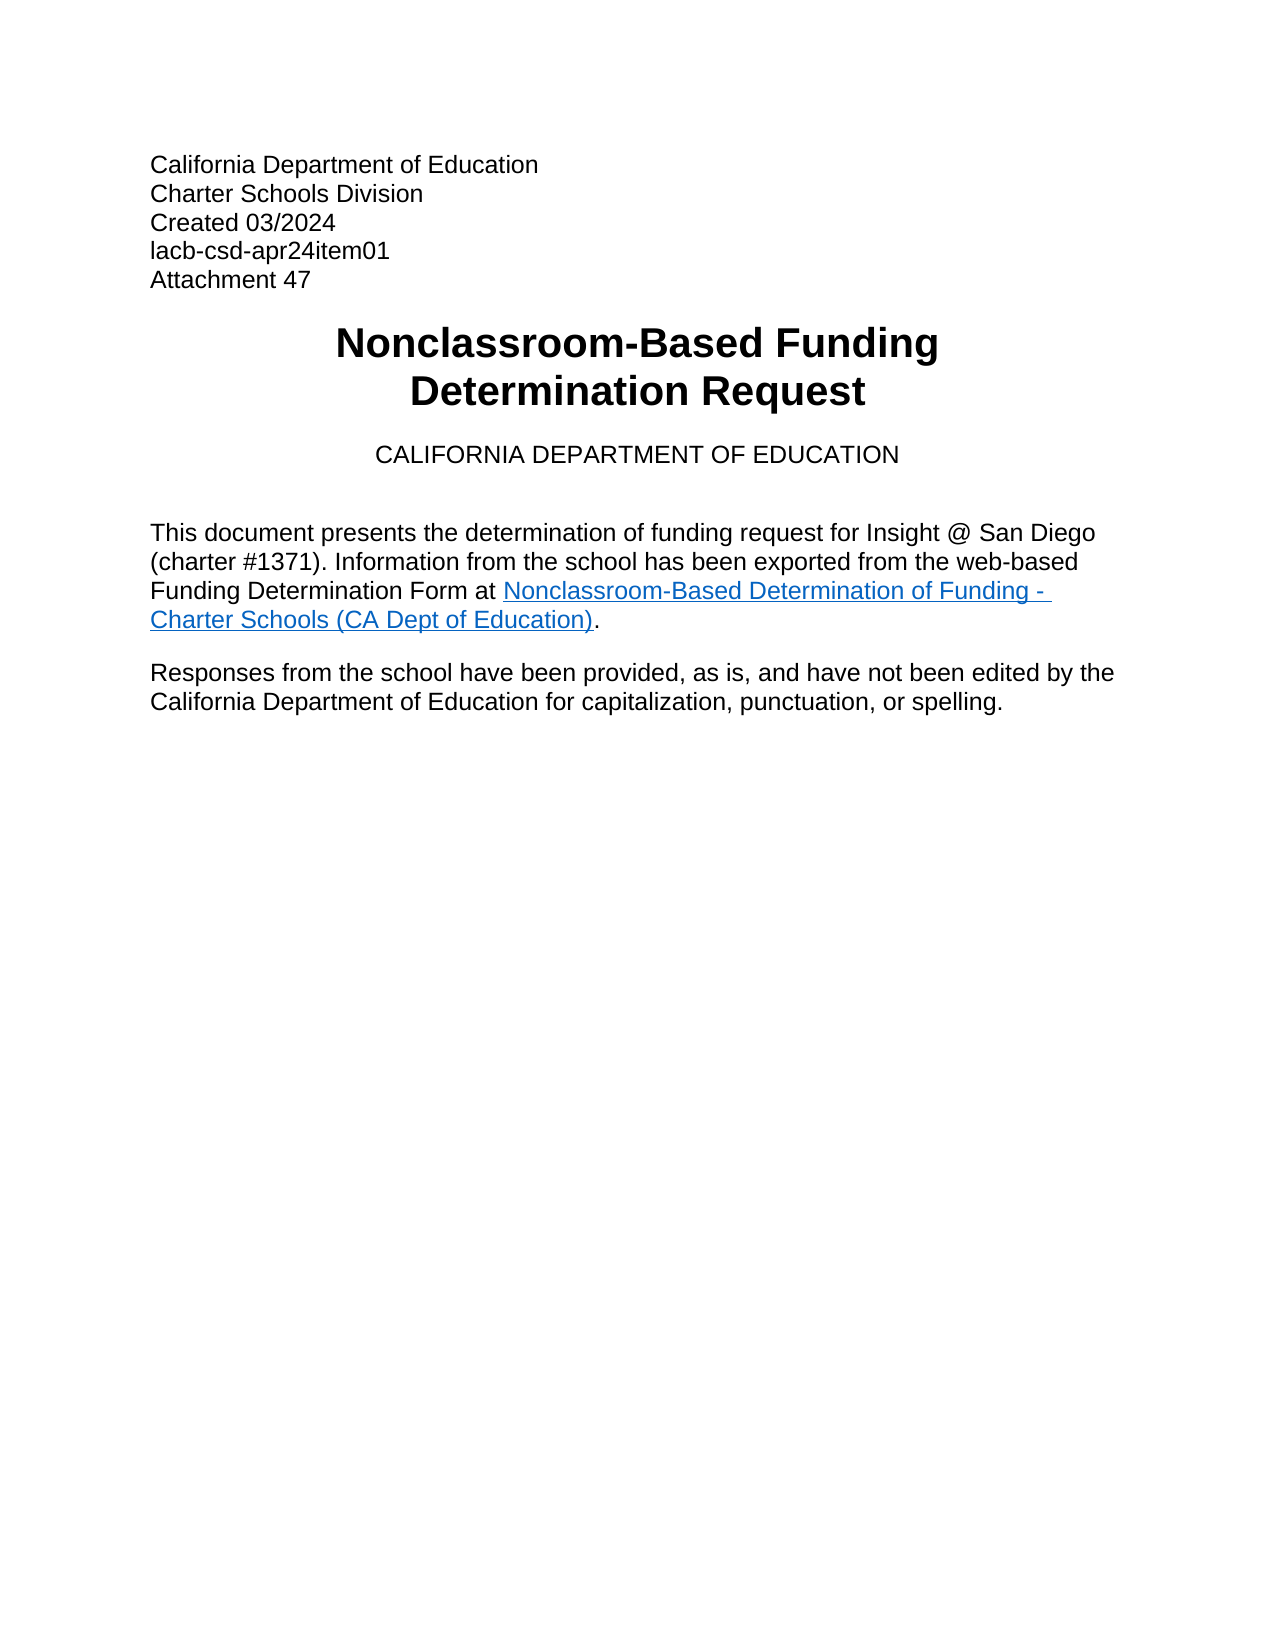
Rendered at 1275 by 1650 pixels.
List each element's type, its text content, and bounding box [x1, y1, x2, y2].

text Attachment 47 [150, 265, 1125, 294]
text Responses from the school have been provided, as is, and have not been edited by the California Department of Education for capitalization, punctuation, or spelling. [150, 658, 1125, 716]
text This document presents the determination of funding request for Insight @ San Diego (charter #1371). Information from the school has been exported from the web-based Funding Determination Form at Nonclassroom-Based Determination of Funding - Charter Schools (CA Dept of Education). [150, 518, 1125, 633]
text California Department of Education [150, 150, 1125, 179]
text Charter Schools Division [150, 179, 1125, 207]
text CALIFORNIA DEPARTMENT OF EDUCATION [150, 439, 1125, 468]
subtitle Nonclassroom-Based Funding Determination Request [150, 319, 1125, 414]
text Created 03/2024 [150, 207, 1125, 236]
text lacb-csd-apr24item01 [150, 236, 1125, 265]
